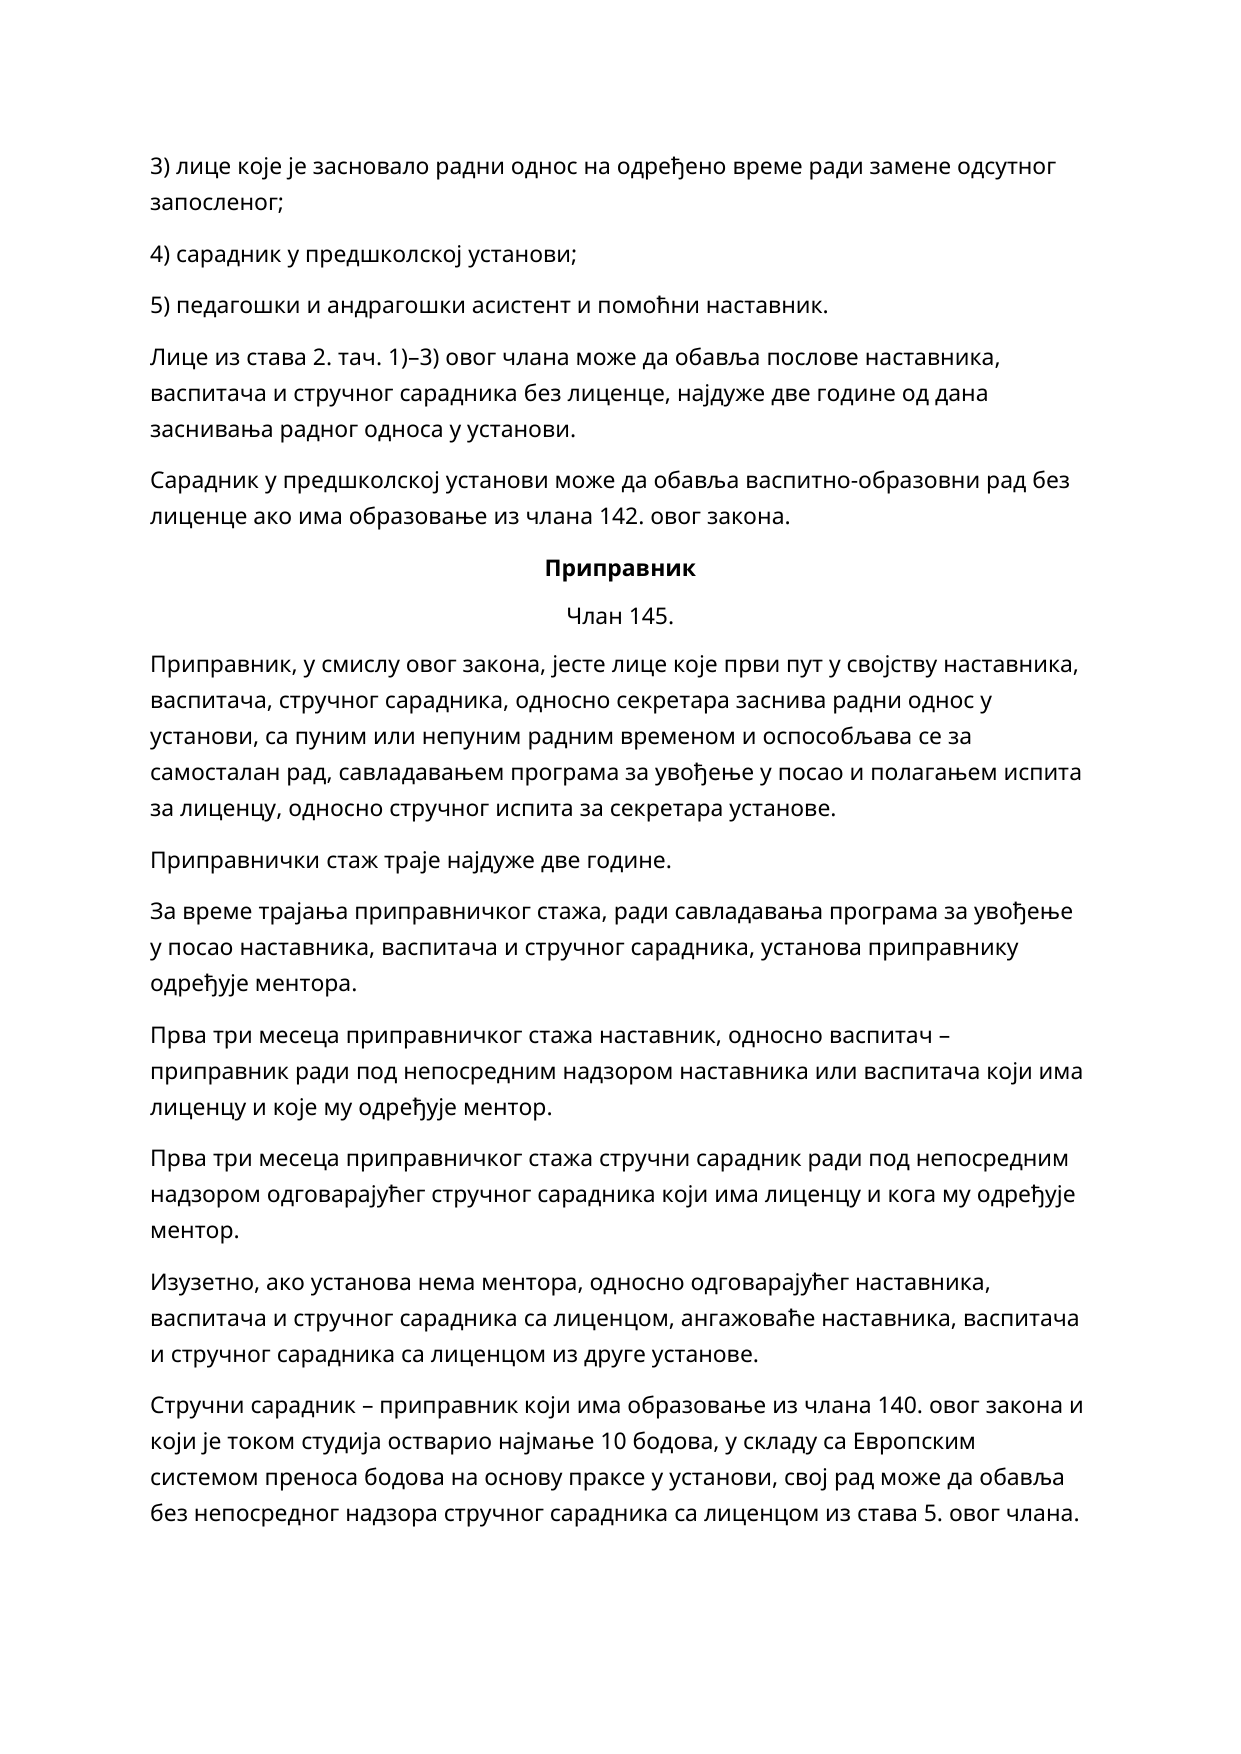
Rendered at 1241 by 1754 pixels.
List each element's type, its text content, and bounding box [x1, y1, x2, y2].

text Лице из става 2. тач. 1)–3) овог члана може да обавља послове наставника, васпитача и стручног сарадника без лиценце, најдуже две године од дана заснивања радног односа у установи. [150, 341, 1090, 444]
text 3) лице које је засновало радни однос на одређено време ради замене одсутног запосленог; [150, 150, 1090, 217]
text Стручни сарадник – приправник који има образовање из члана 140. овог закона и који је током студија остварио најмање 10 бодова, у складу са Европским системом преноса бодова на основу праксе у установи, свој рад може да обавља без непосредног надзора стручног сарадника са лиценцом из става 5. овог члана. [150, 1389, 1090, 1528]
text Члан 145. [150, 600, 1090, 631]
text За време трајања приправничког стажа, ради савладавања програма за увођење у посао наставника, васпитача и стручног сарадника, установа приправнику одређује ментора. [150, 895, 1090, 998]
text Прва три месеца приправничког стажа наставник, односно васпитач – приправник ради под непосредним надзором наставника или васпитача који има лиценцу и које му одређује ментор. [150, 1019, 1090, 1122]
text Приправник, у смислу овог закона, јесте лице које први пут у својству наставника, васпитача, стручног сарадника, односно секретара заснива радни однос у установи, са пуним или непуним радним временом и оспособљава се за самосталан рад, савладавањем програма за увођење у посао и полагањем испита за лиценцу, односно стручног испита за секретара установе. [150, 648, 1090, 823]
text 4) сарадник у предшколској установи; [150, 237, 1090, 269]
text Изузетно, ако установа нема ментора, односно одговарајућег наставника, васпитача и стручног сарадника са лиценцом, ангажоваће наставника, васпитача и стручног сарадника са лиценцом из друге установе. [150, 1266, 1090, 1369]
text 5) педагошки и андрагошки асистент и помоћни наставник. [150, 289, 1090, 320]
text Сарадник у предшколској установи може да обавља васпитно-образовни рад без лиценце ако има образовање из члана 142. овог закона. [150, 464, 1090, 531]
text Приправнички стаж траје најдуже две године. [150, 844, 1090, 875]
text Приправник [150, 552, 1090, 583]
text Прва три месеца приправничког стажа стручни сарадник ради под непосредним надзором одговарајућег стручног сарадника који има лиценцу и кога му одређује ментор. [150, 1142, 1090, 1245]
